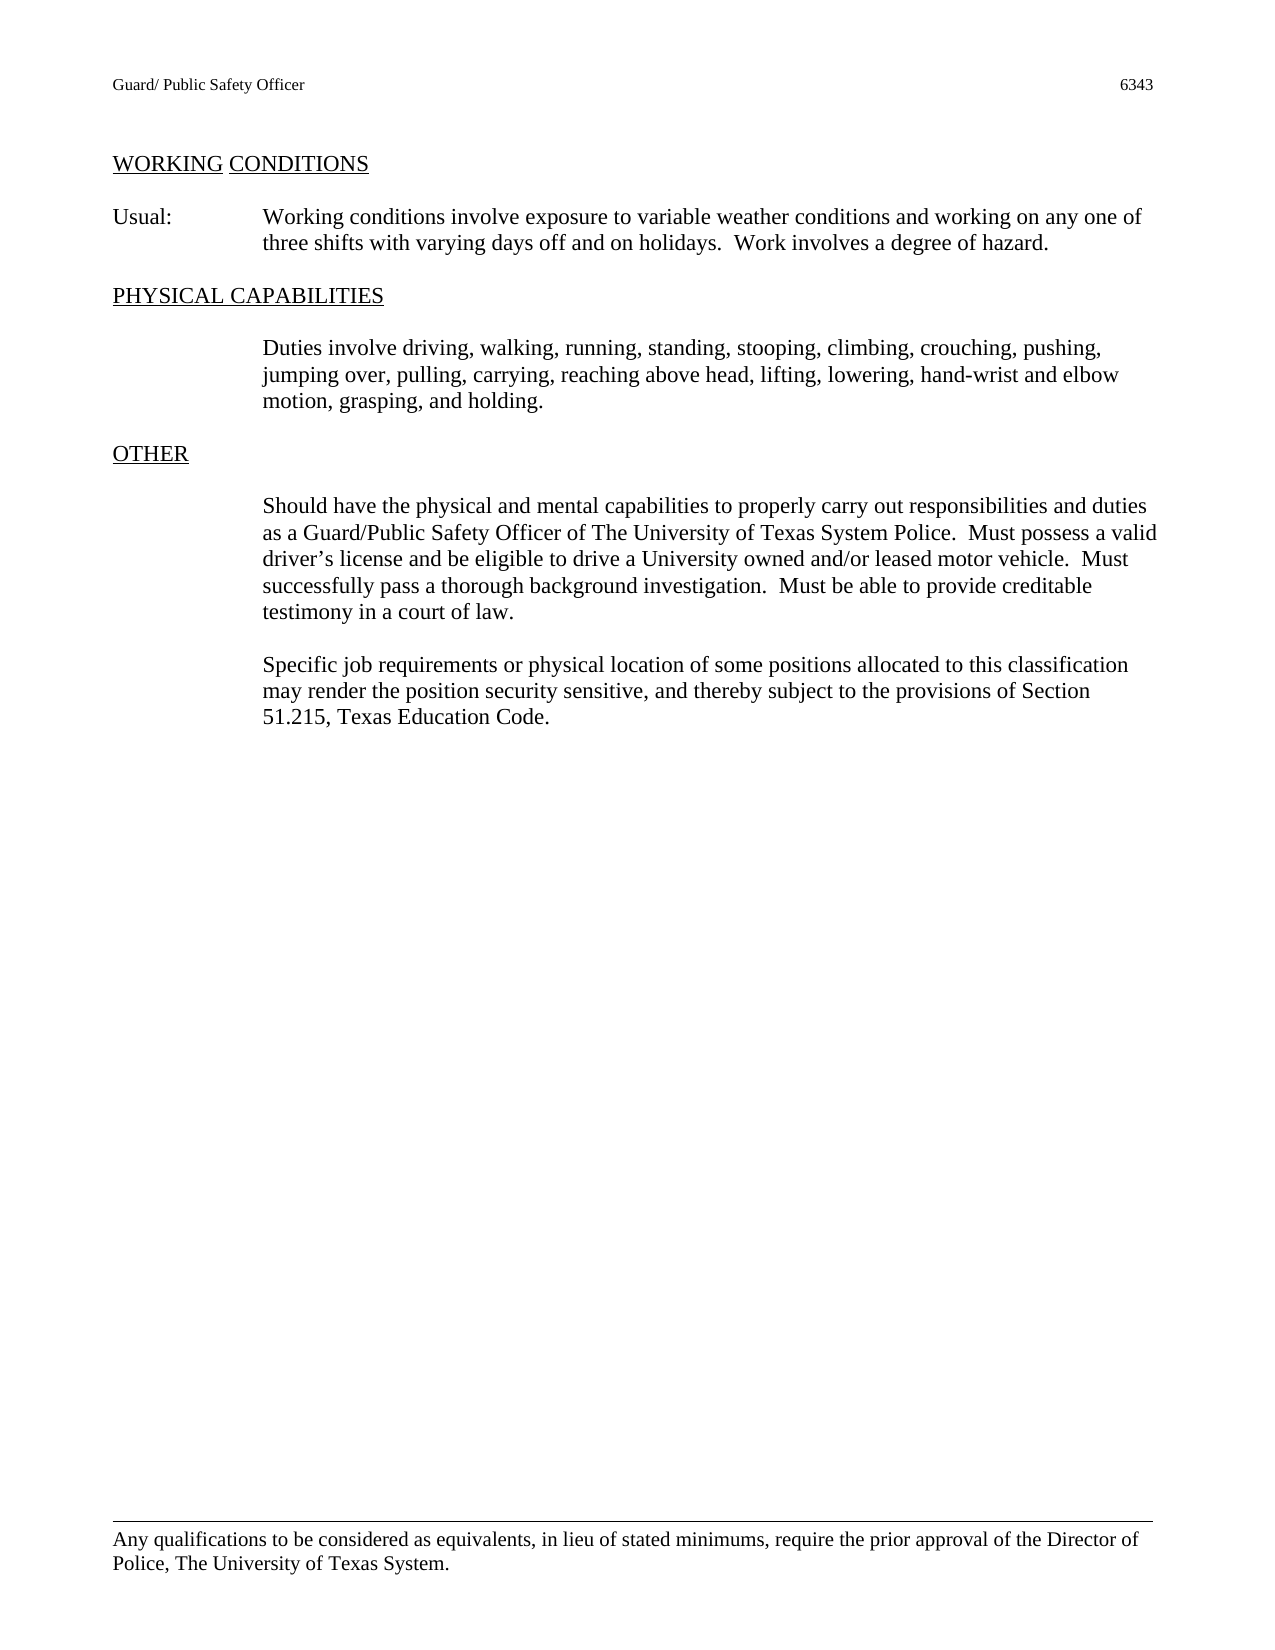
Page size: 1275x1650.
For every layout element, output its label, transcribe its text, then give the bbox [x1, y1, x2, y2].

text Specific job requirements or physical location of some positions allocated to this classification may render the position security sensitive, and thereby subject to the provisions of Section 51.215, Texas Education Code. [262, 651, 1162, 730]
text Duties involve driving, walking, running, standing, stooping, climbing, crouching, pushing, jumping over, pulling, carrying, reaching above head, lifting, lowering, hand-wrist and elbow motion, grasping, and holding. [262, 334, 1162, 413]
text WORKING CONDITIONS [112, 150, 1162, 176]
text OTHER [112, 440, 1162, 466]
text Usual: Working conditions involve exposure to variable weather conditions and working on any one of three shifts with varying days off and on holidays. Work involves a degree of hazard. [112, 203, 1162, 255]
text PHYSICAL CAPABILITIES [112, 282, 1162, 308]
text Should have the physical and mental capabilities to properly carry out responsibilities and duties as a Guard/Public Safety Officer of The University of Texas System Police. Must possess a valid driver’s license and be eligible to drive a University owned and/or leased motor vehicle. Must successfully pass a thorough background investigation. Must be able to provide creditable testimony in a court of law. [262, 493, 1162, 624]
